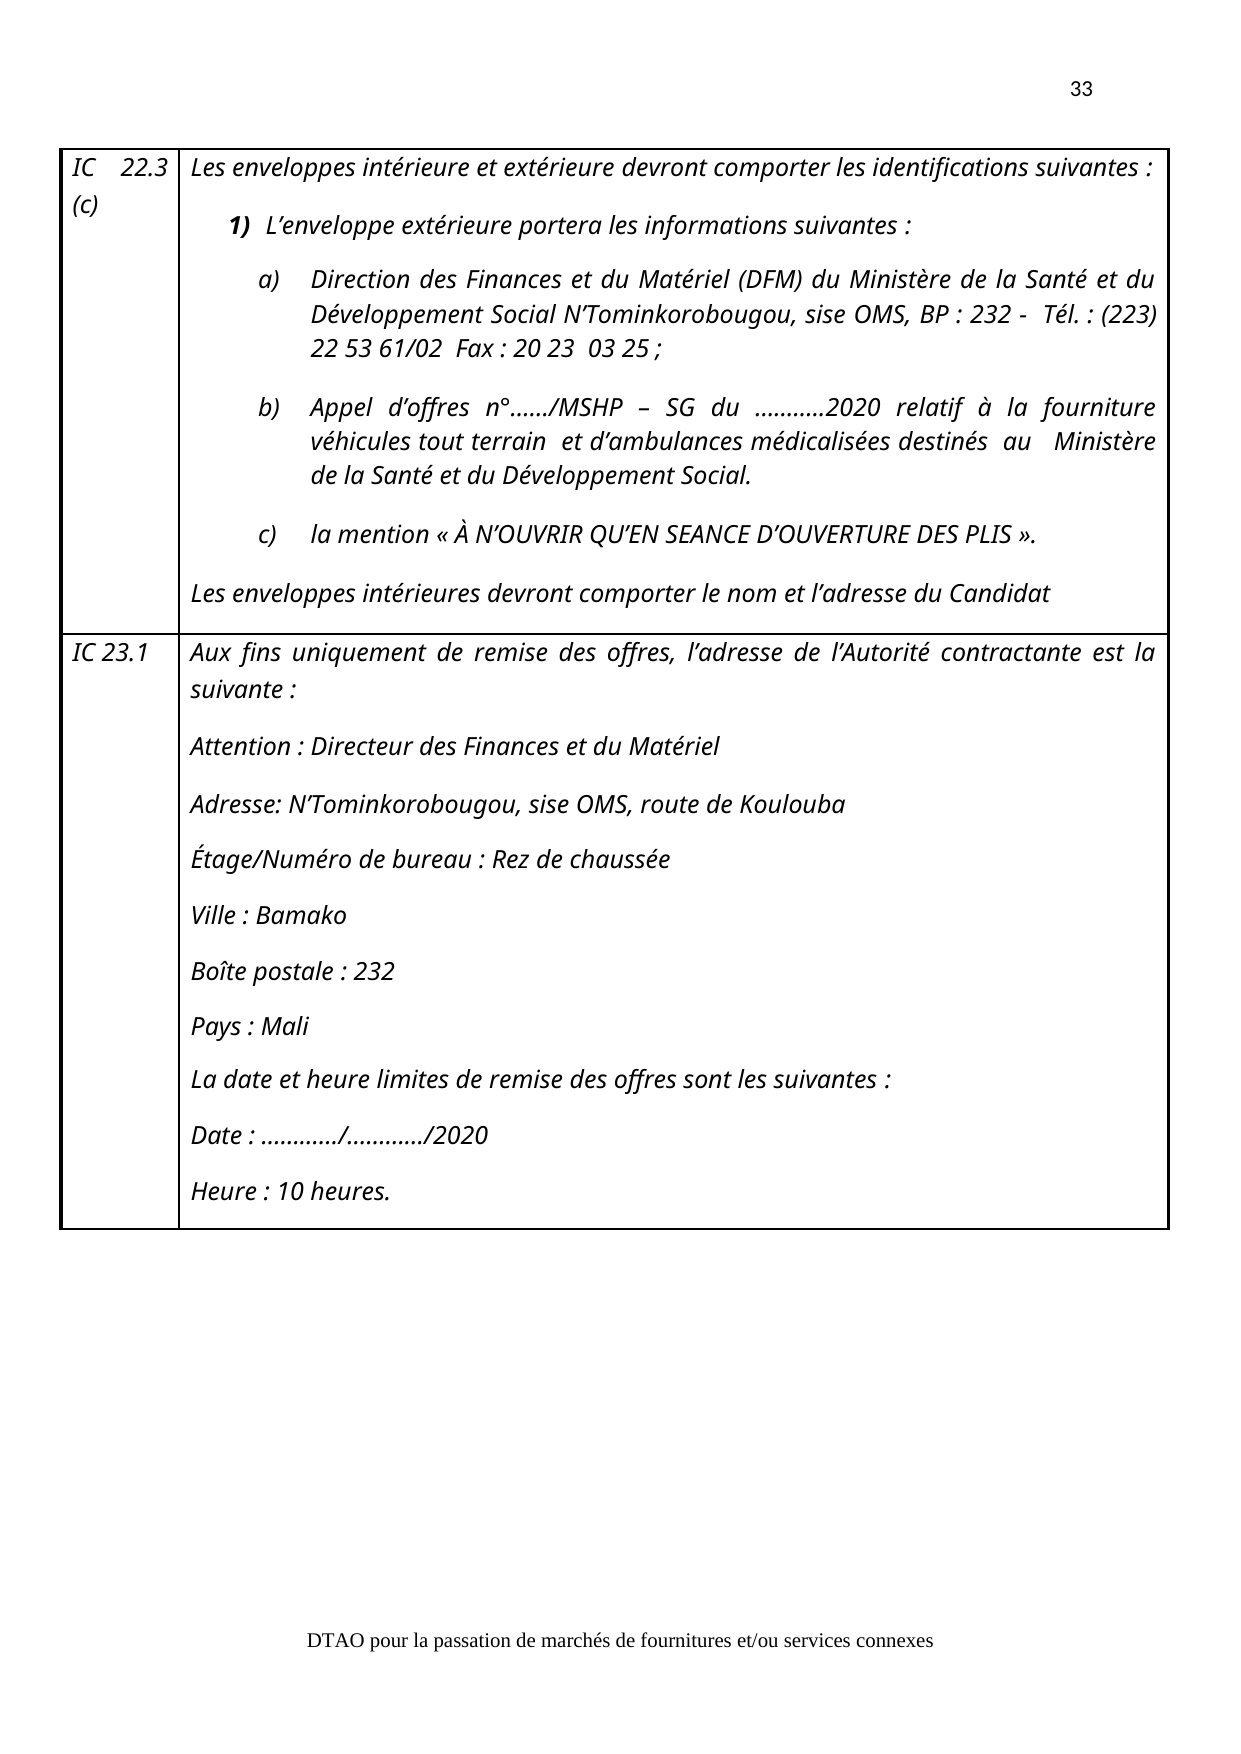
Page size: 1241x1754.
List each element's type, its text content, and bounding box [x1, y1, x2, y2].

table_cell IC 23.1 [63, 635, 178, 1228]
table_cell Aux fins uniquement de remise des offres, l’adresse de l’Autorité contractante est la suivante : Attention : Directeur des Finances et du Matériel Adresse: N’Tominkorobougou, sise OMS, route de Koulouba Étage/Numéro de bureau : Rez de chaussée Ville : Bamako Boîte postale : 232 Pays : Mali La date et heure limites de remise des offres sont les suivantes : Date : …………/…………/2020 Heure : 10 heures. [180, 635, 1167, 1228]
table_cell Les enveloppes intérieure et extérieure devront comporter les identifications suivantes : L’enveloppe extérieure portera les informations suivantes : Direction des Finances et du Matériel (DFM) du Ministère de la Santé et du Développement Social N’Tominkorobougou, sise OMS, BP : 232 - Tél. : (223) 22 53 61/02 Fax : 20 23 03 25 ; Appel d’offres n°……/MSHP – SG du ………..2020 relatif à la fourniture véhicules tout terrain et d’ambulances médicalisées destinés au Ministère de la Santé et du Développement Social. la mention « À N’OUVRIR QU’EN SEANCE D’OUVERTURE DES PLIS ». Les enveloppes intérieures devront comporter le nom et l’adresse du Candidat [180, 150, 1167, 633]
table_cell IC 22.3 (c) [63, 150, 178, 633]
